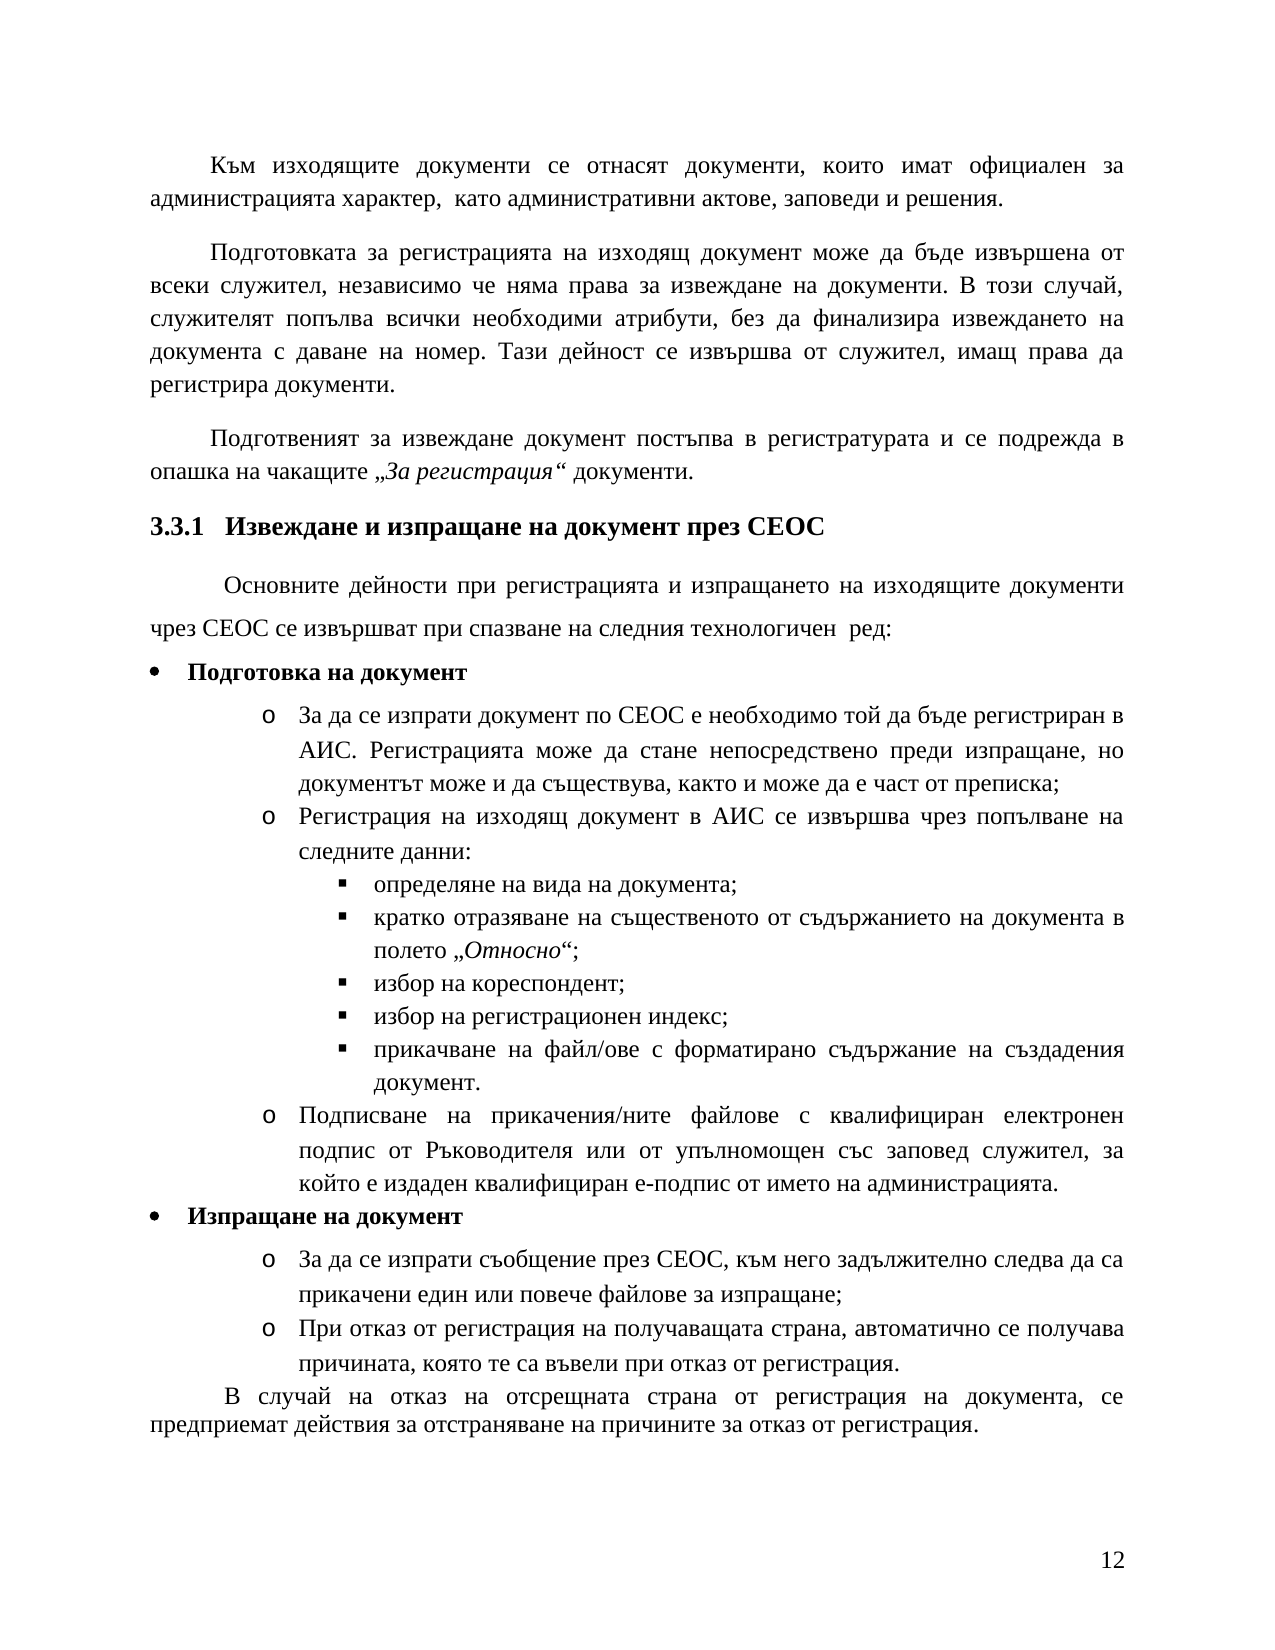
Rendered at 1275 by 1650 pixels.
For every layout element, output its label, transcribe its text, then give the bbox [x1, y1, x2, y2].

list избор на кореспондент; [337, 968, 1125, 997]
text Към изходящите документи се отнасят документи, които имат официален за администрацията характер, като административни актове, заповеди и решения. [150, 150, 1125, 212]
list избор на регистрационен индекс; [337, 1001, 1125, 1030]
text В случай на отказ на отсрещната страна от регистрация на документа, се предприемат действия за отстраняване на причините за отказ от регистрация. [150, 1381, 1125, 1438]
list прикачване на файл/ове с форматирано съдържание на създадения документ. [337, 1034, 1125, 1096]
list определяне на вида на документа; [337, 869, 1125, 898]
list кратко отразяване на същественото от съдържанието на документа в полето „Относно“; [337, 902, 1125, 964]
text Подготвеният за извеждане документ постъпва в регистратурата и се подрежда в опашка на чакащите „За регистрация“ документи. [150, 423, 1125, 484]
text Подготовката за регистрацията на изходящ документ може да бъде извършена от всеки служител, независимо че няма права за извеждане на документи. В този случай, служителят попълва всички необходими атрибути, без да финализира извеждането на документа с даване на номер. Тази дейност се извършва от служител, имащ права да регистрира документи. [150, 237, 1125, 398]
text Основните дейности при регистрацията и изпращането на изходящите документи чрез СЕОС се извършват при спазване на следния технологичен ред: [150, 570, 1125, 642]
list При отказ от регистрация на получаващата страна, автоматично се получава причината, която те са въвели при отказ от регистрация. [261, 1313, 1125, 1376]
list Подготовка на документ [150, 657, 1125, 685]
list За да се изпрати съобщение през СЕОС, към него задължително следва да са прикачени един или повече файлове за изпращане; [261, 1244, 1125, 1308]
list Регистрация на изходящ документ в АИС се извършва чрез попълване на следните данни: [261, 801, 1125, 865]
list Изпращане на документ [150, 1201, 1125, 1230]
list Подписване на прикачения/ните файлове с квалифициран електронен подпис от Ръководителя или от упълномощен със заповед служител, за който е издаден квалифициран е-подпис от името на администрацията. [262, 1100, 1125, 1197]
list За да се изпрати документ по СЕОС е необходимо той да бъде регистриран в АИС. Регистрацията може да стане непосредствено преди изпращане, но документът може и да съществува, както и може да е част от преписка; [261, 700, 1125, 797]
subtitle Извеждане и изпращане на документ през СЕОС [150, 510, 1125, 541]
